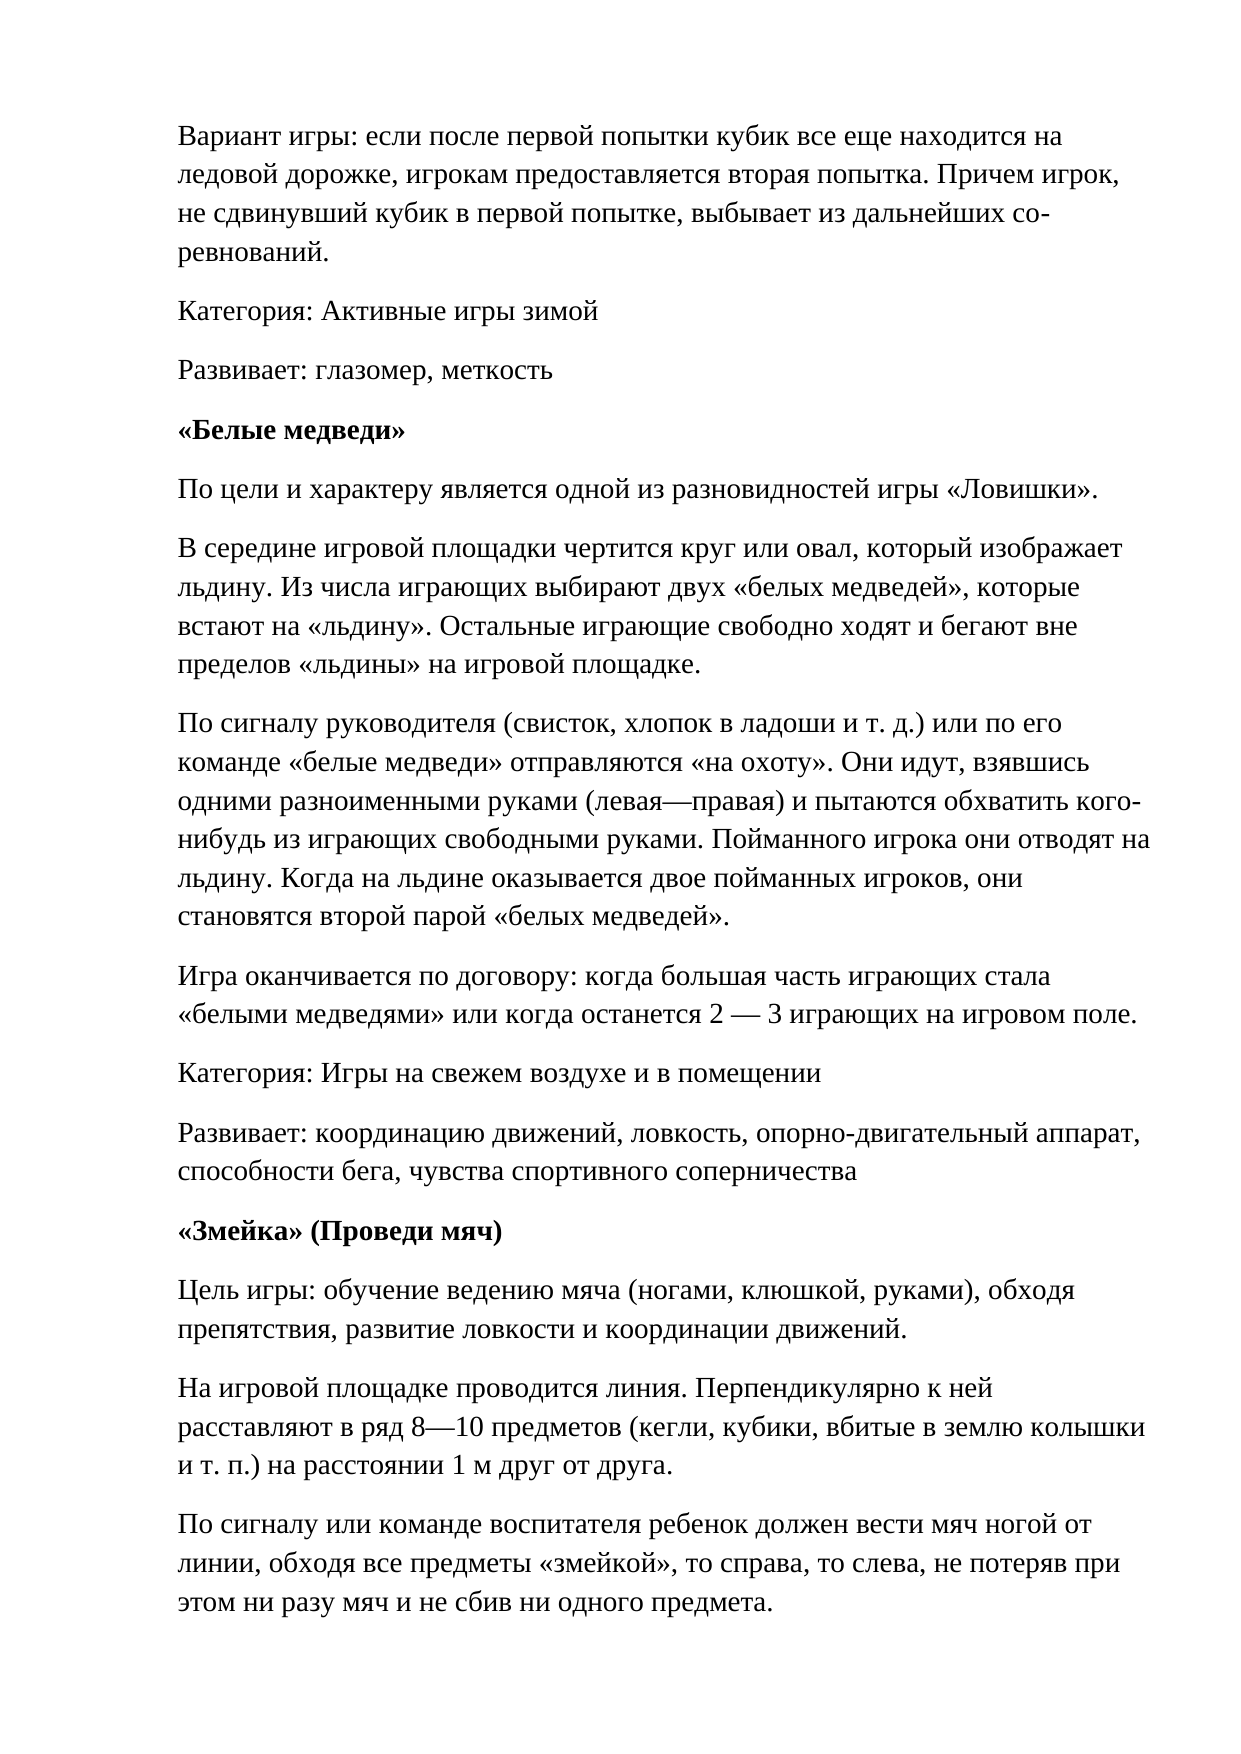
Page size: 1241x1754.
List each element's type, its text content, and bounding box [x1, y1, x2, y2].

text «Белые медведи» [177, 412, 1152, 445]
text По сигналу или команде воспитателя ребенок дол­жен вести мяч ногой от линии, обходя все предметы «змейкой», то справа, то слева, не потеряв при этом ни разу мяч и не сбив ни одного предмета. [177, 1507, 1152, 1617]
text На игровой площадке проводится линия. Перпенди­кулярно к ней расставляют в ряд 8—10 предметов (кегли, кубики, вбитые в землю колышки и т. п.) на расстоянии 1 м друг от друга. [177, 1370, 1152, 1481]
text Категория: Активные игры зимой [177, 293, 1152, 327]
text Игра оканчивается по договору: когда большая часть играющих стала «белыми медведями» или когда останется 2 — 3 играющих на игровом поле. [177, 958, 1152, 1030]
text Развивает: координацию движений, ловкость, опорно-двигательный аппарат, способности бега, чувства спортивного соперничества [177, 1115, 1152, 1187]
text Цель игры: обучение ведению мяча (ногами, клюш­кой, руками), обходя препятствия, развитие ловкости и координации движений. [177, 1272, 1152, 1344]
text Развивает: глазомер, меткость [177, 352, 1152, 386]
text Категория: Игры на свежем воздухе и в помещении [177, 1056, 1152, 1089]
text По цели и характеру является одной из разновид­ностей игры «Ловишки». [177, 471, 1152, 505]
text Вариант игры: если после первой попытки кубик все еще находится на ледовой дорожке, игрокам предос­тавляется вторая попытка. Причем игрок, не сдвинувший кубик в первой попытке, выбывает из дальнейших со­ревнований. [177, 118, 1152, 267]
text В середине игровой площадки чертится круг или овал, который изображает льдину. Из числа играющих выбирают двух «белых медведей», которые встают на «льдину». Остальные играющие свободно ходят и бегают вне пределов «льдины» на игровой площадке. [177, 531, 1152, 680]
text По сигналу руководителя (свисток, хлопок в ладоши и т. д.) или по его команде «белые медведи» отправляются «на охоту». Они идут, взявшись одними разноименными руками (левая—правая) и пытаются обхватить кого-нибудь из играющих свободными руками. Пойманного игрока они отводят на льдину. Когда на льдине оказывается двое пойманных игроков, они становятся второй парой «белых медведей». [177, 706, 1152, 932]
text «Змейка» (Проведи мяч) [177, 1213, 1152, 1246]
